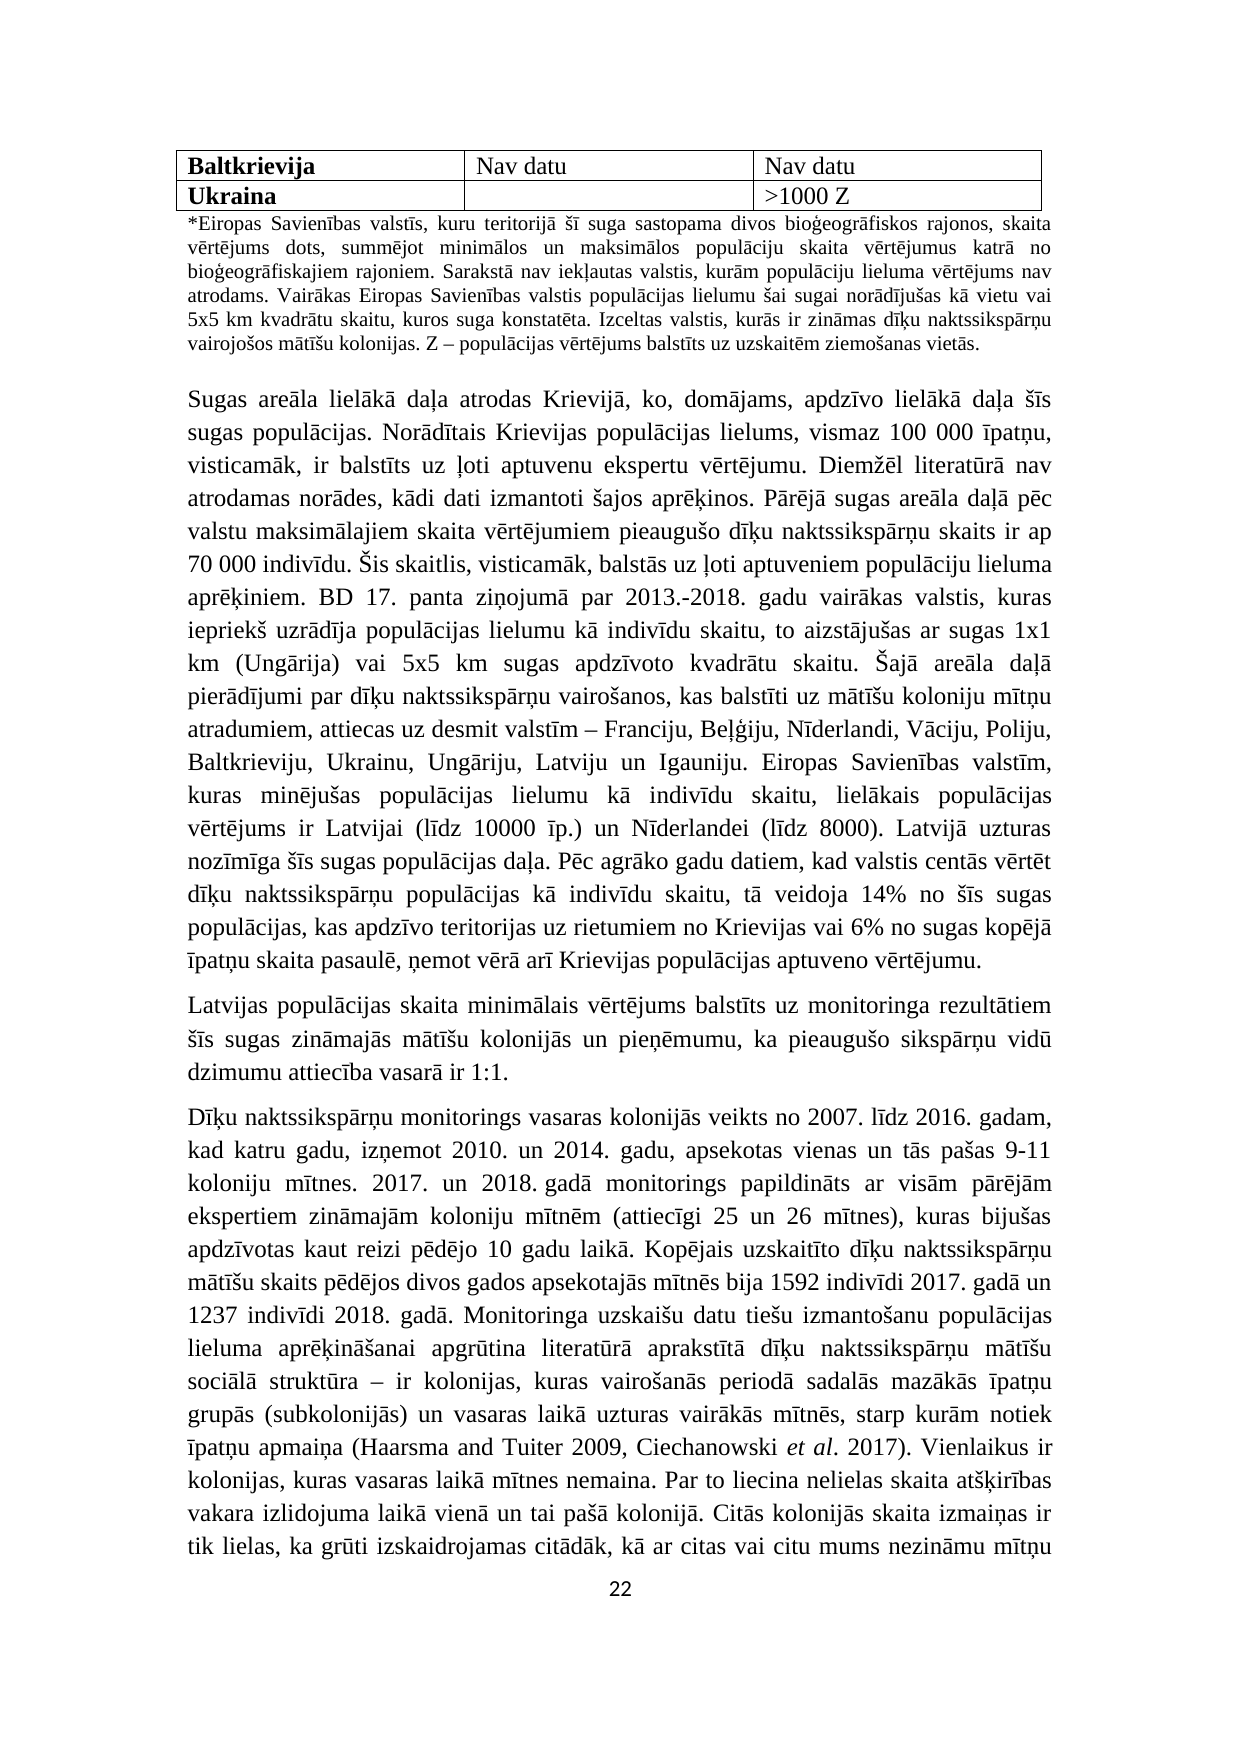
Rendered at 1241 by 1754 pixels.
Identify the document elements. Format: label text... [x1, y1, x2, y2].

table_cell [465, 181, 753, 209]
text Sugas areāla lielākā daļa atrodas Krievijā, ko, domājams, apdzīvo lielākā daļa šīs sugas populācijas. Norādītais Krievijas populācijas lielums, vismaz 100 000 īpatņu, visticamāk, ir balstīts uz ļoti aptuvenu ekspertu vērtējumu. Diemžēl literatūrā nav atrodamas norādes, kādi dati izmantoti šajos aprēķinos. Pārējā sugas areāla daļā pēc valstu maksimālajiem skaita vērtējumiem pieaugušo dīķu naktssikspārņu skaits ir ap 70 000 indivīdu. Šis skaitlis, visticamāk, balstās uz ļoti aptuveniem populāciju lieluma aprēķiniem. BD 17. panta ziņojumā par 2013.-2018. gadu vairākas valstis, kuras iepriekš uzrādīja populācijas lielumu kā indivīdu skaitu, to aizstājušas ar sugas 1x1 km (Ungārija) vai 5x5 km sugas apdzīvoto kvadrātu skaitu. Šajā areāla daļā pierādījumi par dīķu naktssikspārņu vairošanos, kas balstīti uz mātīšu koloniju mītņu atradumiem, attiecas uz desmit valstīm – Franciju, Beļģiju, Nīderlandi, Vāciju, Poliju, Baltkrieviju, Ukrainu, Ungāriju, Latviju un Igauniju. Eiropas Savienības valstīm, kuras minējušas populācijas lielumu kā indivīdu skaitu, lielākais populācijas vērtējums ir Latvijai (līdz 10000 īp.) un Nīderlandei (līdz 8000). Latvijā uzturas nozīmīga šīs sugas populācijas daļa. Pēc agrāko gadu datiem, kad valstis centās vērtēt dīķu naktssikspārņu populācijas kā indivīdu skaitu, tā veidoja 14% no šīs sugas populācijas, kas apdzīvo teritorijas uz rietumiem no Krievijas vai 6% no sugas kopējā īpatņu skaita pasaulē, ņemot vērā arī Krievijas populācijas aptuveno vērtējumu. [187, 384, 1053, 974]
text *Eiropas Savienības valstīs, kuru teritorijā šī suga sastopama divos bioģeogrāfiskos rajonos, skaita vērtējums dots, summējot minimālos un maksimālos populāciju skaita vērtējumus katrā no bioģeogrāfiskajiem rajoniem. Sarakstā nav iekļautas valstis, kurām populāciju lieluma vērtējums nav atrodams. Vairākas Eiropas Savienības valstis populācijas lielumu šai sugai norādījušas kā vietu vai 5x5 km kvadrātu skaitu, kuros suga konstatēta. Izceltas valstis, kurās ir zināmas dīķu naktssikspārņu vairojošos mātīšu kolonijas. Z – populācijas vērtējums balstīts uz uzskaitēm ziemošanas vietās. [187, 211, 1053, 355]
table_cell Nav datu [465, 151, 753, 180]
table_cell >1000 Z [754, 181, 1041, 209]
table_cell Ukraina [177, 181, 464, 209]
table_cell Baltkrievija [177, 151, 464, 180]
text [187, 1102, 1053, 1560]
table_cell Nav datu [754, 151, 1041, 180]
text Latvijas populācijas skaita minimālais vērtējums balstīts uz monitoringa rezultātiem šīs sugas zināmajās mātīšu kolonijās un pieņēmumu, ka pieaugušo sikspārņu vidū dzimumu attiecība vasarā ir 1:1. [187, 991, 1053, 1085]
